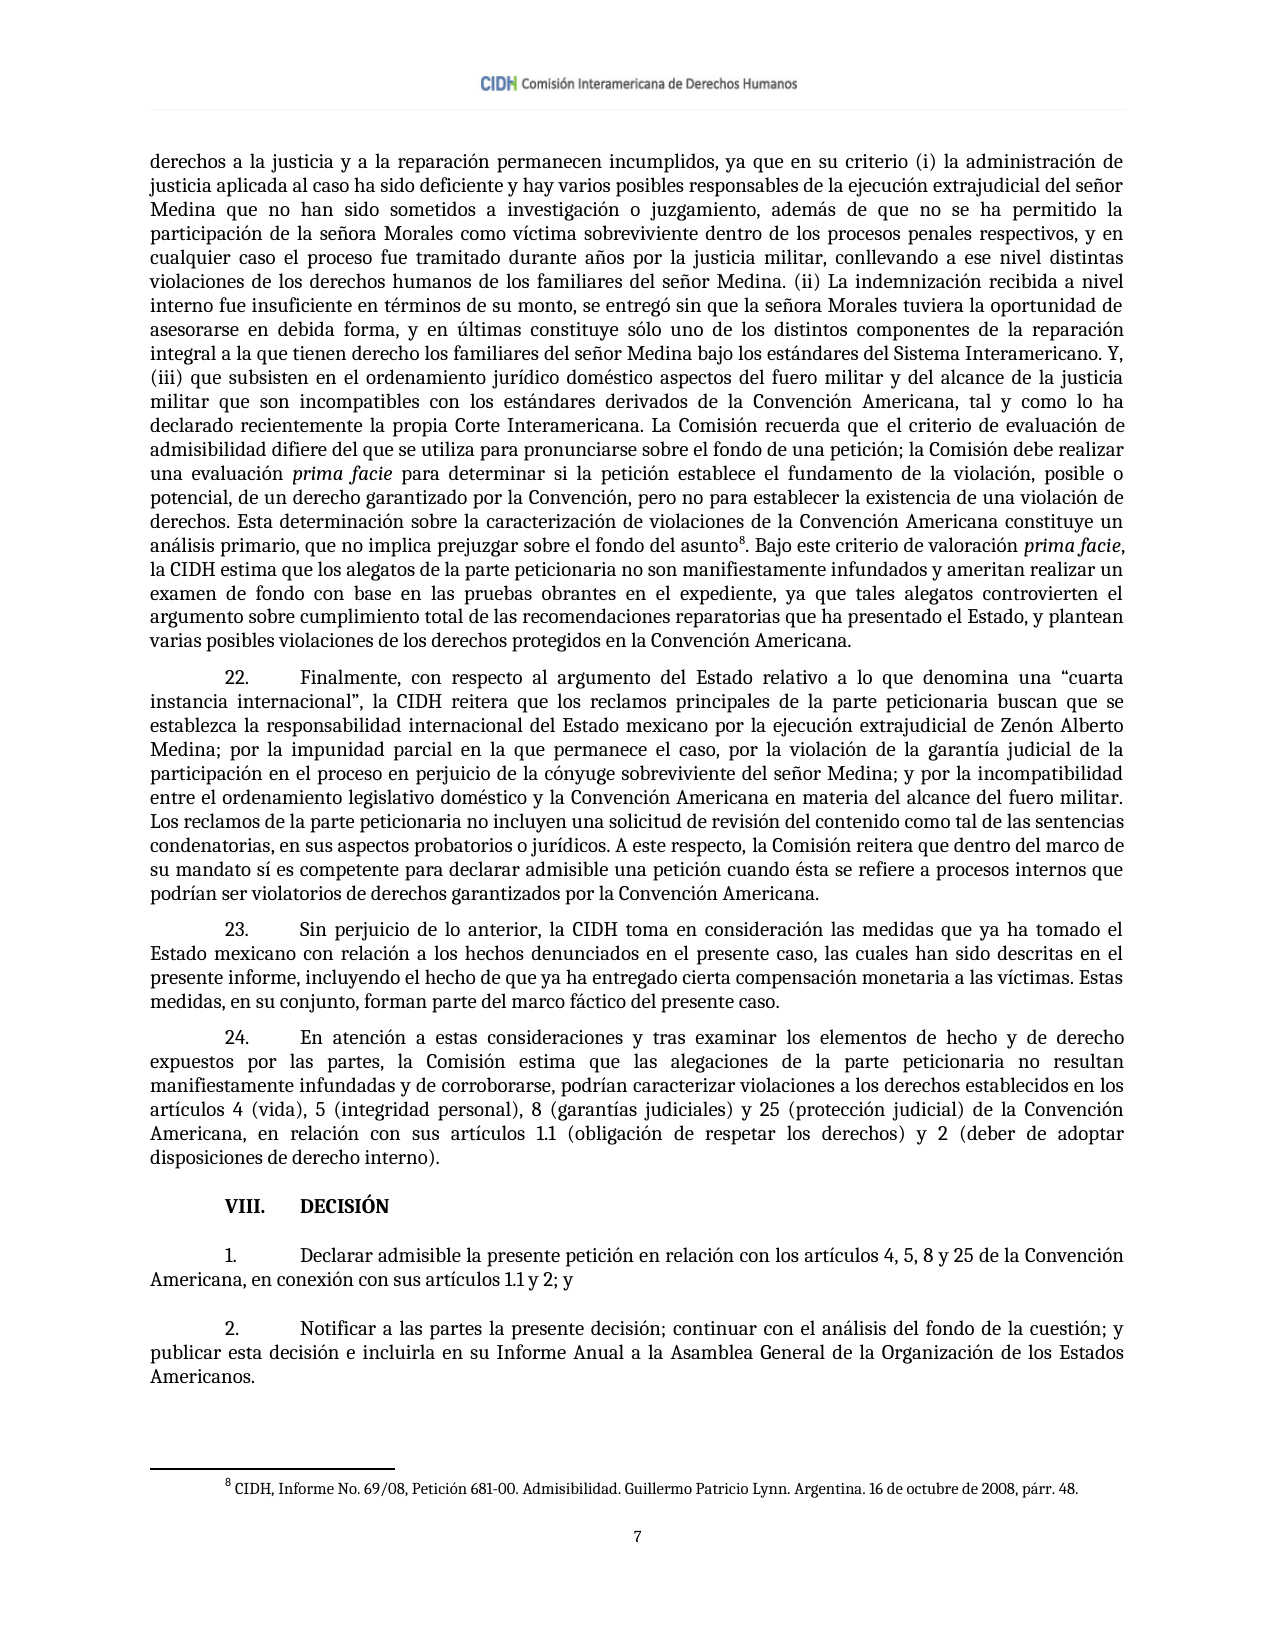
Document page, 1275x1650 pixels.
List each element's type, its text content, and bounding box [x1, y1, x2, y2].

picture [475, 75, 800, 93]
list VIII. DECISIÓN [225, 1195, 1125, 1219]
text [150, 150, 1125, 653]
text 22. Finalmente, con respecto al argumento del Estado relativo a lo que denomina una “cuarta instancia internacional”, la CIDH reitera que los reclamos principales de la parte peticionaria buscan que se establezca la responsabilidad internacional del Estado mexicano por la ejecución extrajudicial de Zenón Alberto Medina; por la impunidad parcial en la que permanece el caso, por la violación de la garantía judicial de la participación en el proceso en perjuicio de la cónyuge sobreviviente del señor Medina; y por la incompatibilidad entre el ordenamiento legislativo doméstico y la Convención Americana en materia del alcance del fuero militar. Los reclamos de la parte peticionaria no incluyen una solicitud de revisión del contenido como tal de las sentencias condenatorias, en sus aspectos probatorios o jurídicos. A este respecto, la Comisión reitera que dentro del marco de su mandato sí es competente para declarar admisible una petición cuando ésta se refiere a procesos internos que podrían ser violatorios de derechos garantizados por la Convención Americana. [150, 666, 1125, 905]
text 24. En atención a estas consideraciones y tras examinar los elementos de hecho y de derecho expuestos por las partes, la Comisión estima que las alegaciones de la parte peticionaria no resultan manifiestamente infundadas y de corroborarse, podrían caracterizar violaciones a los derechos establecidos en los artículos 4 (vida), 5 (integridad personal), 8 (garantías judiciales) y 25 (protección judicial) de la Convención Americana, en relación con sus artículos 1.1 (obligación de respetar los derechos) y 2 (deber de adoptar disposiciones de derecho interno). [150, 1026, 1125, 1170]
list Notificar a las partes la presente decisión; continuar con el análisis del fondo de la cuestión; y publicar esta decisión e incluirla en su Informe Anual a la Asamblea General de la Organización de los Estados Americanos. [150, 1317, 1125, 1388]
list Declarar admisible la presente petición en relación con los artículos 4, 5, 8 y 25 de la Convención Americana, en conexión con sus artículos 1.1 y 2; y [150, 1244, 1125, 1292]
text 23. Sin perjuicio de lo anterior, la CIDH toma en consideración las medidas que ya ha tomado el Estado mexicano con relación a los hechos denunciados en el presente caso, las cuales han sido descritas en el presente informe, incluyendo el hecho de que ya ha entregado cierta compensación monetaria a las víctimas. Estas medidas, en su conjunto, forman parte del marco fáctico del presente caso. [150, 918, 1125, 1013]
